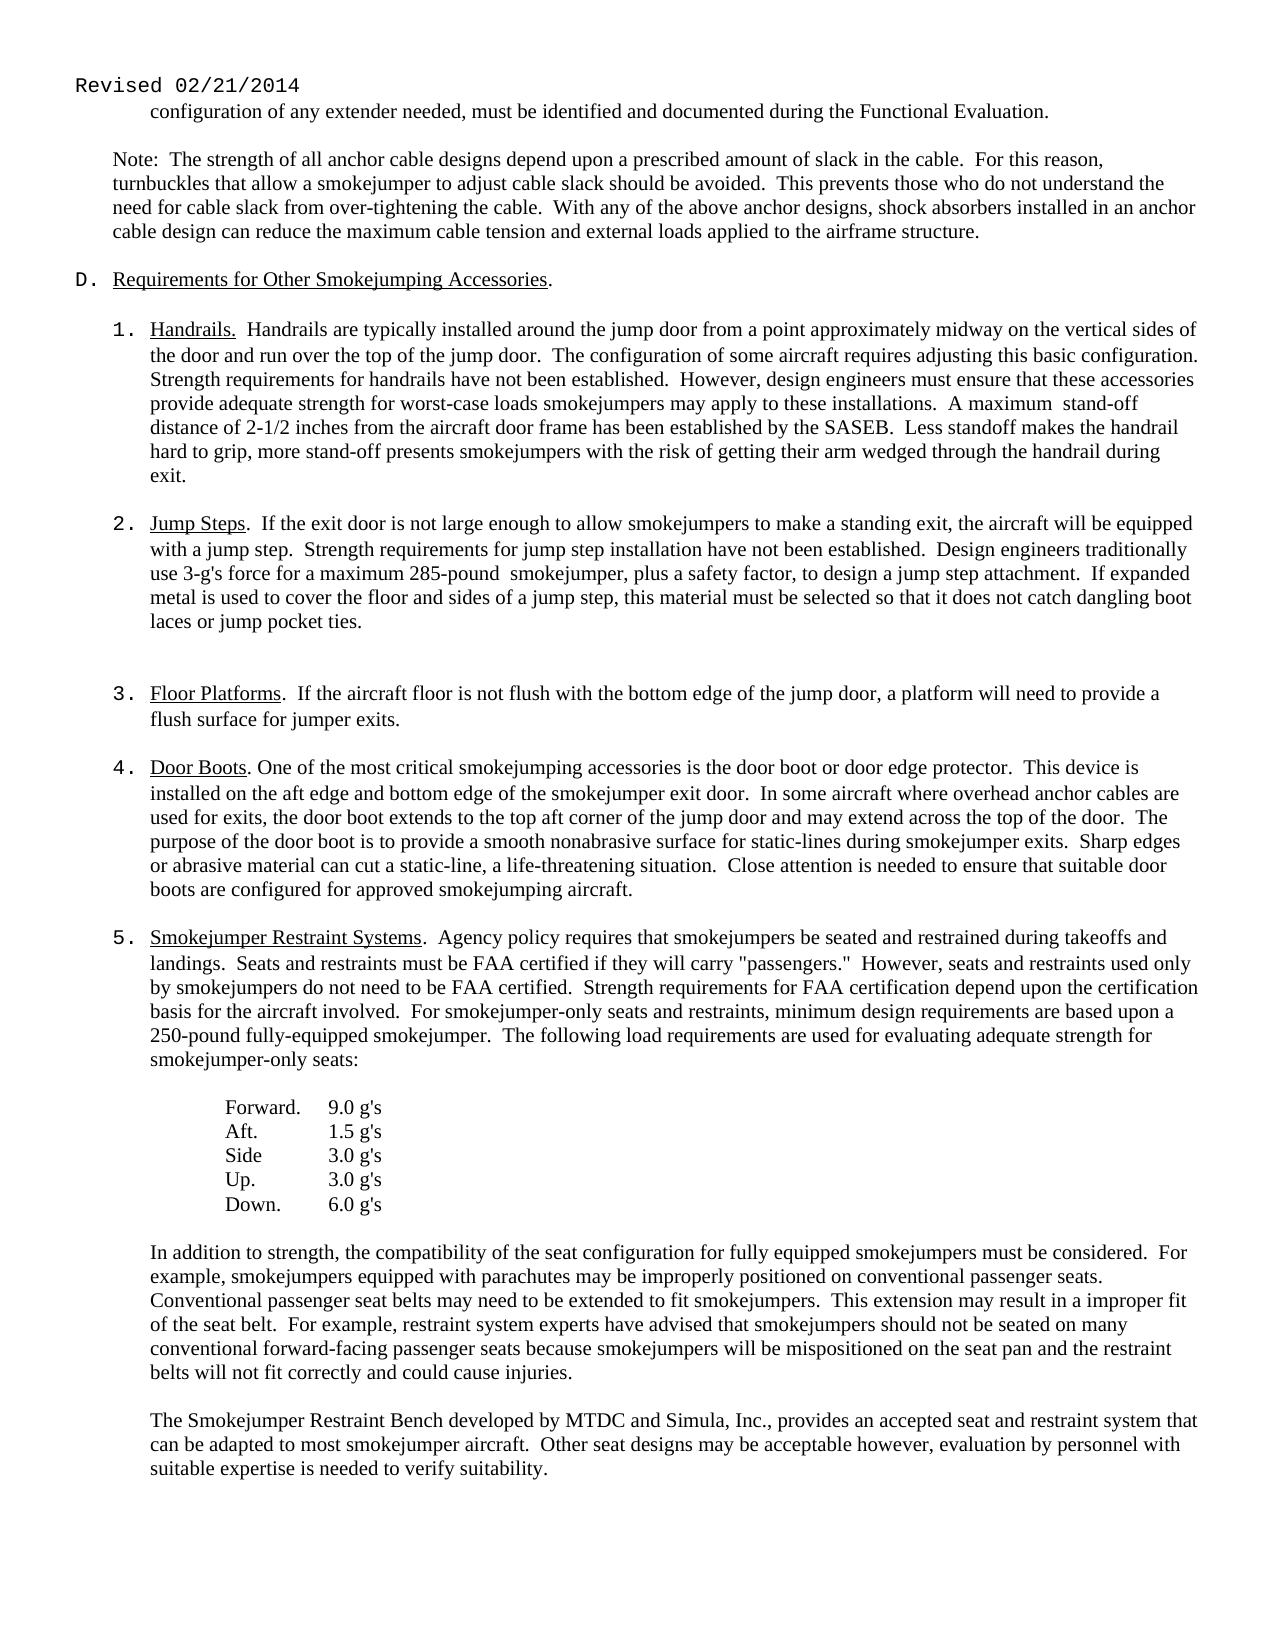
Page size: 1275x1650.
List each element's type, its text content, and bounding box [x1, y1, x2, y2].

text Down. 6.0 g's [225, 1191, 1200, 1216]
list Requirements for Other Smokejumping Accessories. [75, 267, 1200, 293]
text The Smokejumper Restraint Bench developed by MTDC and Simula, Inc., provides an accepted seat and restraint system that can be adapted to most smokejumper aircraft. Other seat designs may be acceptable however, evaluation by personnel with suitable expertise is needed to verify suitability. [150, 1408, 1200, 1480]
text Note: The strength of all anchor cable designs depend upon a prescribed amount of slack in the cable. For this reason, turnbuckles that allow a smokejumper to adjust cable slack should be avoided. This prevents those who do not understand the need for cable slack from over-tightening the cable. With any of the above anchor designs, shock absorbers installed in an anchor cable design can reduce the maximum cable tension and external loads applied to the airframe structure. [112, 147, 1200, 243]
text Up. 3.0 g's [225, 1167, 1200, 1191]
list Handrails. Handrails are typically installed around the jump door from a point approximately midway on the vertical sides of the door and run over the top of the jump door. The configuration of some aircraft requires adjusting this basic configuration. Strength requirements for handrails have not been established. However, design engineers must ensure that these accessories provide adequate strength for worst-case loads smokejumpers may apply to these installations. A maximum stand-off distance of 2-1/2 inches from the aircraft door frame has been established by the SASEB. Less standoff makes the handrail hard to grip, more stand-off presents smokejumpers with the risk of getting their arm wedged through the handrail during exit. [112, 317, 1200, 487]
text Aft. 1.5 g's [225, 1119, 1200, 1143]
list Smokejumper Restraint Systems. Agency policy requires that smokejumpers be seated and restrained during takeoffs and landings. Seats and restraints must be FAA certified if they will carry "passengers." However, seats and restraints used only by smokejumpers do not need to be FAA certified. Strength requirements for FAA certification depend upon the certification basis for the aircraft involved. For smokejumper-only seats and restraints, minimum design requirements are based upon a 250-pound fully-equipped smokejumper. The following load requirements are used for evaluating adequate strength for smokejumper-only seats: [112, 925, 1200, 1071]
list Floor Platforms. If the aircraft floor is not flush with the bottom edge of the jump door, a platform will need to provide a flush surface for jumper exits. [112, 681, 1200, 731]
text In addition to strength, the compatibility of the seat configuration for fully equipped smokejumpers must be considered. For example, smokejumpers equipped with parachutes may be improperly positioned on conventional passenger seats. Conventional passenger seat belts may need to be extended to fit smokejumpers. This extension may result in a improper fit of the seat belt. For example, restraint system experts have advised that smokejumpers should not be seated on many conventional forward-facing passenger seats because smokejumpers will be mispositioned on the seat pan and the restraint belts will not fit correctly and could cause injuries. [150, 1239, 1200, 1384]
list Jump Steps. If the exit door is not large enough to allow smokejumpers to make a standing exit, the aircraft will be equipped with a jump step. Strength requirements for jump step installation have not been established. Design engineers traditionally use 3-g's force for a maximum 285-pound smokejumper, plus a safety factor, to design a jump step attachment. If expanded metal is used to cover the floor and sides of a jump step, this material must be selected so that it does not catch dangling boot laces or jump pocket ties. [112, 511, 1200, 633]
text Side 3.0 g's [225, 1143, 1200, 1167]
text Forward. 9.0 g's [225, 1095, 1200, 1119]
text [150, 99, 1200, 123]
list Door Boots. One of the most critical smokejumping accessories is the door boot or door edge protector. This device is installed on the aft edge and bottom edge of the smokejumper exit door. In some aircraft where overhead anchor cables are used for exits, the door boot extends to the top aft corner of the jump door and may extend across the top of the door. The purpose of the door boot is to provide a smooth nonabrasive surface for static-lines during smokejumper exits. Sharp edges or abrasive material can cut a static-line, a life-threatening situation. Close attention is needed to ensure that suitable door boots are configured for approved smokejumping aircraft. [112, 755, 1200, 901]
